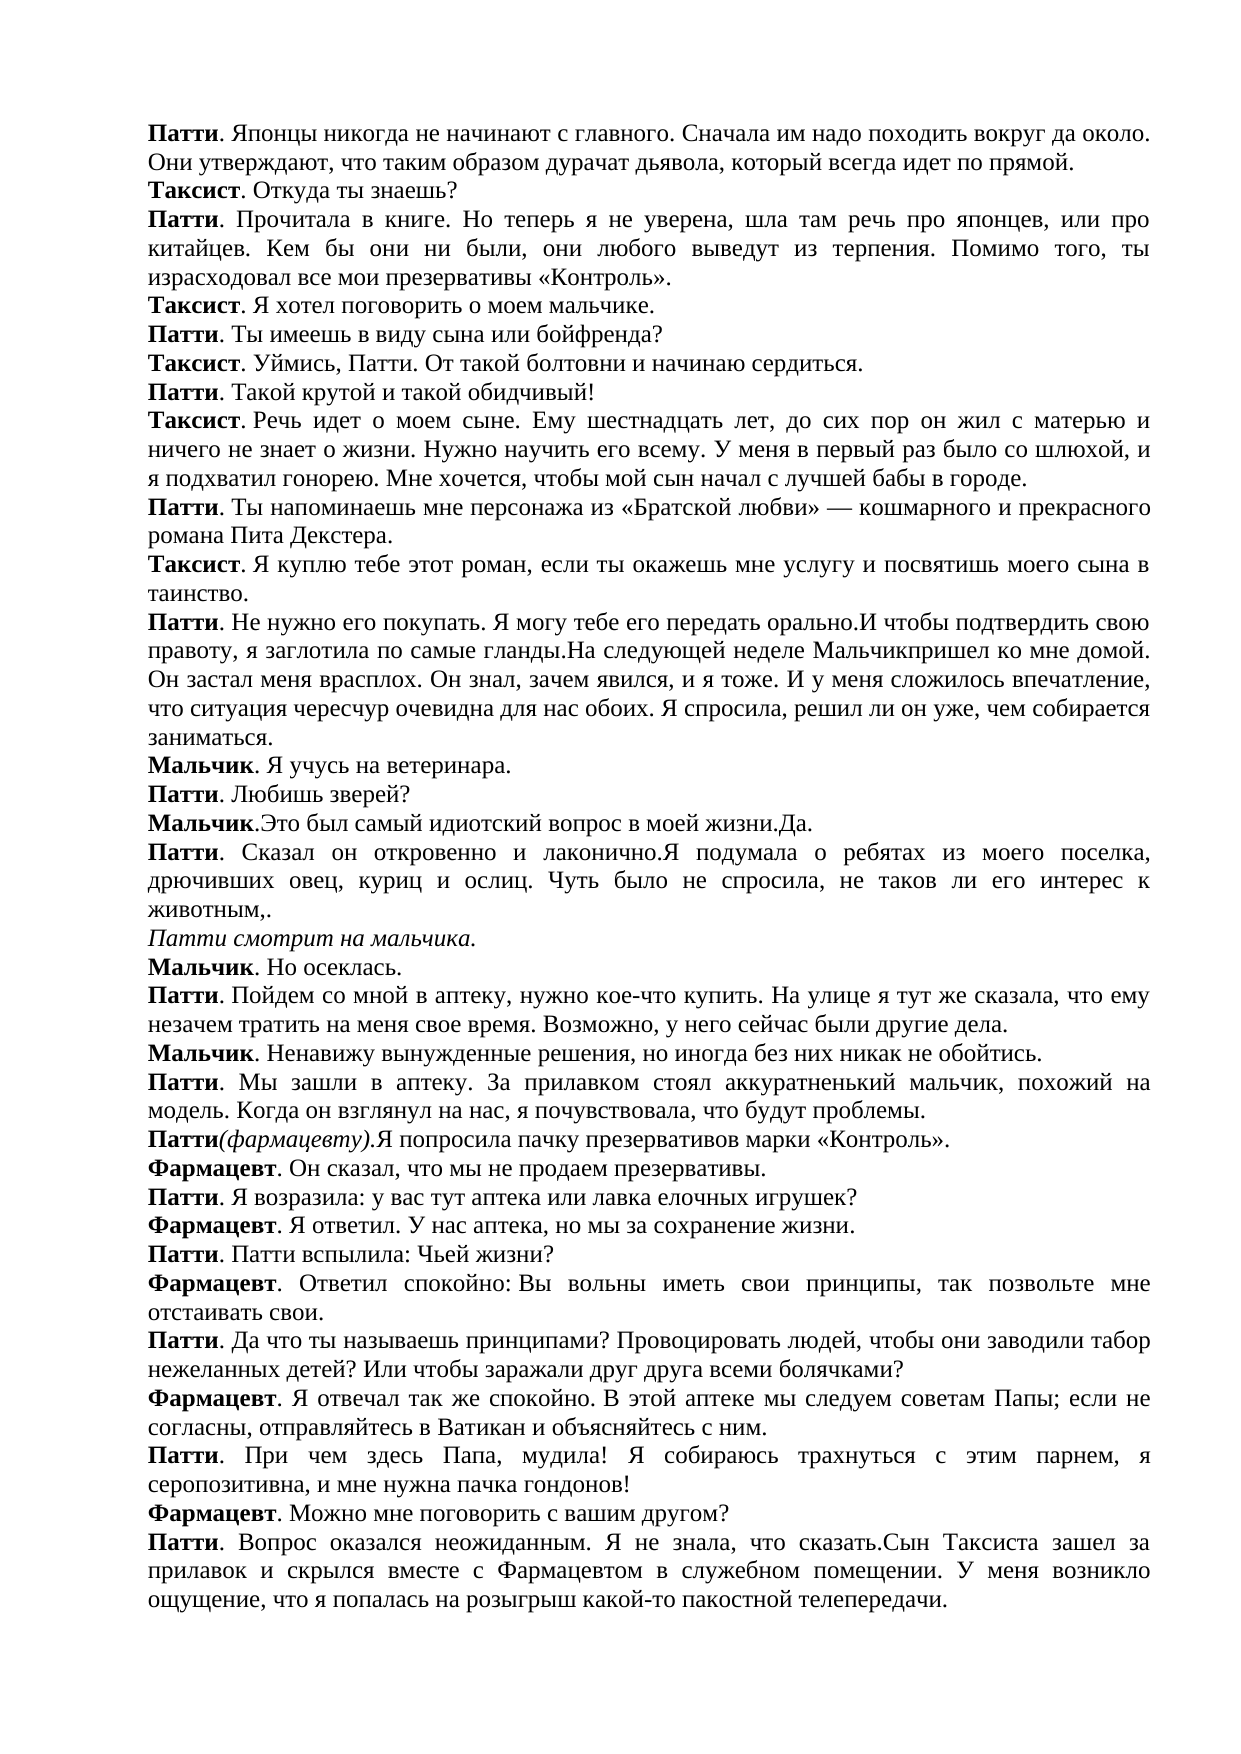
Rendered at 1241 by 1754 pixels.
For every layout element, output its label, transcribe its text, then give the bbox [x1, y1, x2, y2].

text Патти. Ты имеешь в виду сына или бойфренда? [148, 319, 1152, 348]
text Фармацевт. Ответил спокойно: Вы вольны иметь свои принципы, так позвольте мне отстаивать свои. [148, 1268, 1152, 1326]
text Фармацевт. Можно мне поговорить с вашим другом? [148, 1498, 1152, 1527]
text Таксист. Я хотел поговорить о моем мальчике. [148, 291, 1152, 319]
text Патти. Я возразила: у вас тут аптека или лавка елочных игрушек? [148, 1182, 1152, 1211]
text Таксист. Уймись, Патти. От такой болтовни и начинаю сердиться. [148, 348, 1152, 377]
text Патти смотрит на мальчика. [148, 923, 1152, 952]
text Фармацевт. Я отвечал так же спокойно. В этой аптеке мы следуем советам Папы; если не согласны, отправляйтесь в Ватикан и объясняйтесь с ним. [148, 1383, 1152, 1441]
text Патти. Пойдем со мной в аптеку, нужно кое-что купить. На улице я тут же сказала, что ему незачем тратить на меня свое время. Возможно, у него сейчас были другие дела. [148, 981, 1152, 1038]
text Патти. Японцы никогда не начинают с главного. Сначала им надо походить вокруг да около. Они утверждают, что таким образом дурачат дьявола, который всегда идет по прямой. [148, 118, 1152, 176]
text Патти. Любишь зверей? [148, 779, 1152, 808]
text Патти. Такой крутой и такой обидчивый! [148, 377, 1152, 406]
text Таксист. Откуда ты знаешь? [148, 176, 1152, 204]
text Таксист. Я куплю тебе этот роман, если ты окажешь мне услугу и посвятишь моего сына в таинство. [148, 549, 1152, 607]
text Патти. Мы зашли в аптеку. За прилавком стоял аккуратненький мальчик, похожий на модель. Когда он взглянул на нас, я почувствовала, что будут проблемы. [148, 1067, 1152, 1124]
text Патти. Сказал он откровенно и лаконично.Я подумала о ребятах из моего поселка, дрючивших овец, куриц и ослиц. Чуть было не спросила, не таков ли его интерес к животным,. [148, 837, 1152, 923]
text Патти(фармацевту).Я попросила пачку презервативов марки «Контроль». [148, 1124, 1152, 1153]
text Патти. Патти вспылила: Чьей жизни? [148, 1239, 1152, 1268]
text Таксист. Речь идет о моем сыне. Ему шестнадцать лет, до сих пор он жил с матерью и ничего не знает о жизни. Нужно научить его всему. У меня в первый раз было со шлюхой, и я подхватил гонорею. Мне хочется, чтобы мой сын начал с лучшей бабы в городе. [148, 406, 1152, 492]
text Фармацевт. Он сказал, что мы не продаем презервативы. [148, 1153, 1152, 1182]
text Фармацевт. Я ответил. У нас аптека, но мы за сохранение жизни. [148, 1211, 1152, 1239]
text Патти. При чем здесь Папа, мудила! Я собираюсь трахнуться с этим парнем, я серопозитивна, и мне нужна пачка гондонов! [148, 1441, 1152, 1498]
text Патти. Да что ты называешь принципами? Провоцировать людей, чтобы они заводили табор нежеланных детей? Или чтобы заражали друг друга всеми болячками? [148, 1326, 1152, 1383]
text Мальчик.Это был самый идиотский вопрос в моей жизни.Да. [148, 808, 1152, 837]
text Мальчик. Ненавижу вынужденные решения, но иногда без них никак не обойтись. [148, 1038, 1152, 1067]
text Патти. Вопрос оказался неожиданным. Я не знала, что сказать.Сын Таксиста зашел за прилавок и скрылся вместе с Фармацевтом в служебном помещении. У меня возникло ощущение, что я попалась на розыгрыш какой-то пакостной телепередачи. [148, 1527, 1152, 1613]
text Мальчик. Я учусь на ветеринара. [148, 751, 1152, 779]
text Патти. Прочитала в книге. Но теперь я не уверена, шла там речь про японцев, или про китайцев. Кем бы они ни были, они любого выведут из терпения. Помимо того, ты израсходовал все мои презервативы «Контроль». [148, 204, 1152, 291]
text Патти. Ты напоминаешь мне персонажа из «Братской любви» — кошмарного и прекрасного романа Пита Декстера. [148, 492, 1152, 549]
text Патти. Не нужно его покупать. Я могу тебе его передать орально.И чтобы подтвердить свою правоту, я заглотила по самые гланды.На следующей неделе Мальчикпришел ко мне домой. Он застал меня врасплох. Он знал, зачем явился, и я тоже. И у меня сложилось впечатление, что ситуация чересчур очевидна для нас обоих. Я спросила, решил ли он уже, чем собирается заниматься. [148, 607, 1152, 751]
text Мальчик. Но осеклась. [148, 952, 1152, 981]
